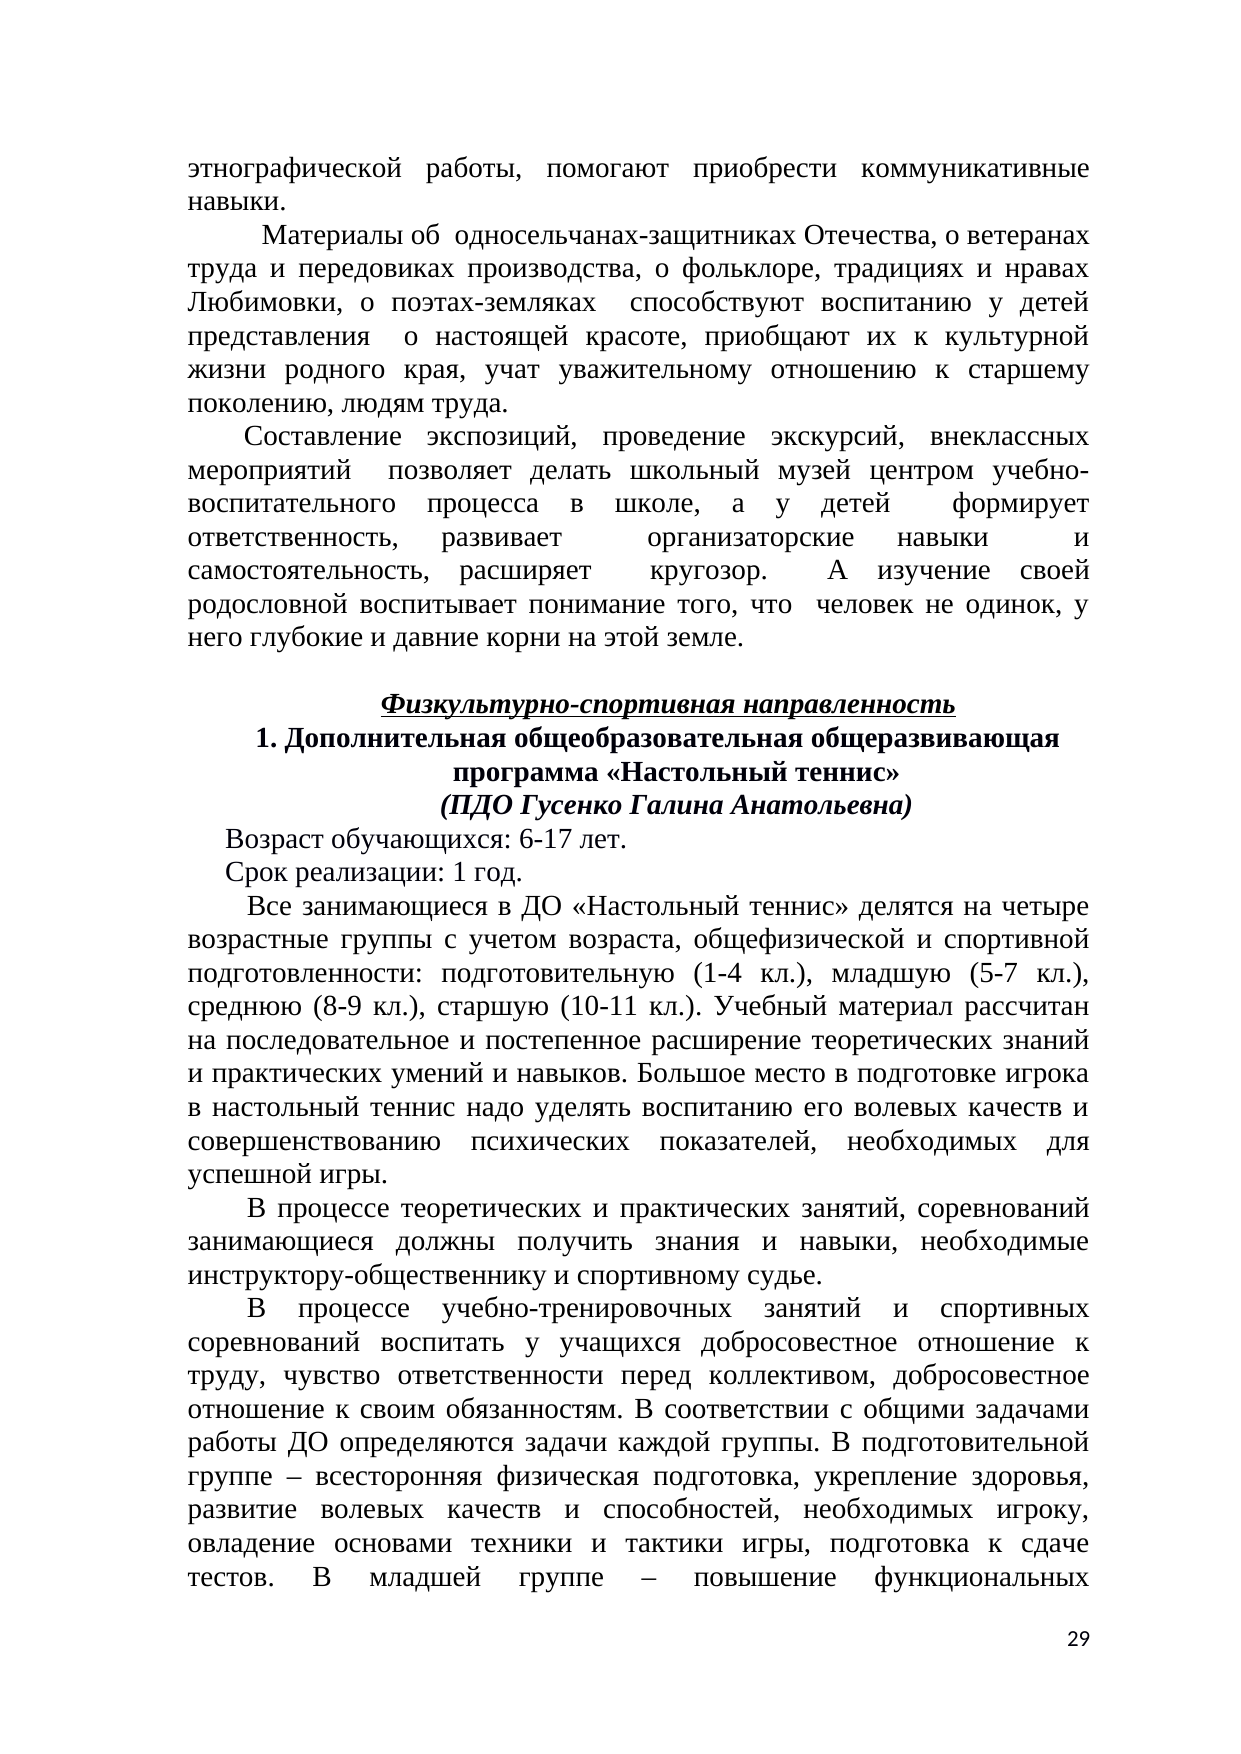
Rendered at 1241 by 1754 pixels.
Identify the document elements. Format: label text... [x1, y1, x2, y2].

text Все занимающиеся в ДО «Настольный теннис» делятся на четыре возрастные группы с учетом возраста, общефизической и спортивной подготовленности: подготовительную (1-4 кл.), младшую (5-7 кл.), среднюю (8-9 кл.), старшую (10-11 кл.). Учебный материал рассчитан на последовательное и постепенное расширение теоретических знаний и практических умений и навыков. Большое место в подготовке игрока в настольный теннис надо уделять воспитанию его волевых качеств и совершенствованию психических показателей, необходимых для успешной игры. [187, 888, 1090, 1190]
text 1. Дополнительная общеобразовательная общеразвивающая [225, 720, 1090, 754]
text Физкультурно-спортивная направленность [187, 687, 1090, 720]
text Срок реализации: 1 год. [225, 854, 1090, 888]
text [187, 1290, 1090, 1592]
text (ПДО Гусенко Галина Анатольевна) [262, 787, 1090, 821]
text В процессе теоретических и практических занятий, соревнований занимающиеся должны получить знания и навыки, необходимые инструктору-общественнику и спортивному судье. [187, 1190, 1090, 1290]
text Составление экспозиций, проведение экскурсий, внеклассных мероприятий позволяет делать школьный музей центром учебно- воспитательного процесса в школе, а у детей формирует ответственность, развивает организаторские навыки и самостоятельность, расширяет кругозор. А изучение своей родословной воспитывает понимание того, что человек не одинок, у него глубокие и давние корни на этой земле. [187, 418, 1090, 653]
text программа «Настольный теннис» [262, 754, 1090, 787]
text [187, 150, 1090, 217]
text Материалы об односельчанах-защитниках Отечества, о ветеранах труда и передовиках производства, о фольклоре, традициях и нравах Любимовки, о поэтах-земляках способствуют воспитанию у детей представления о настоящей красоте, приобщают их к культурной жизни родного края, учат уважительному отношению к старшему поколению, людям труда. [187, 217, 1090, 418]
text Возраст обучающихся: 6-17 лет. [225, 821, 1090, 854]
